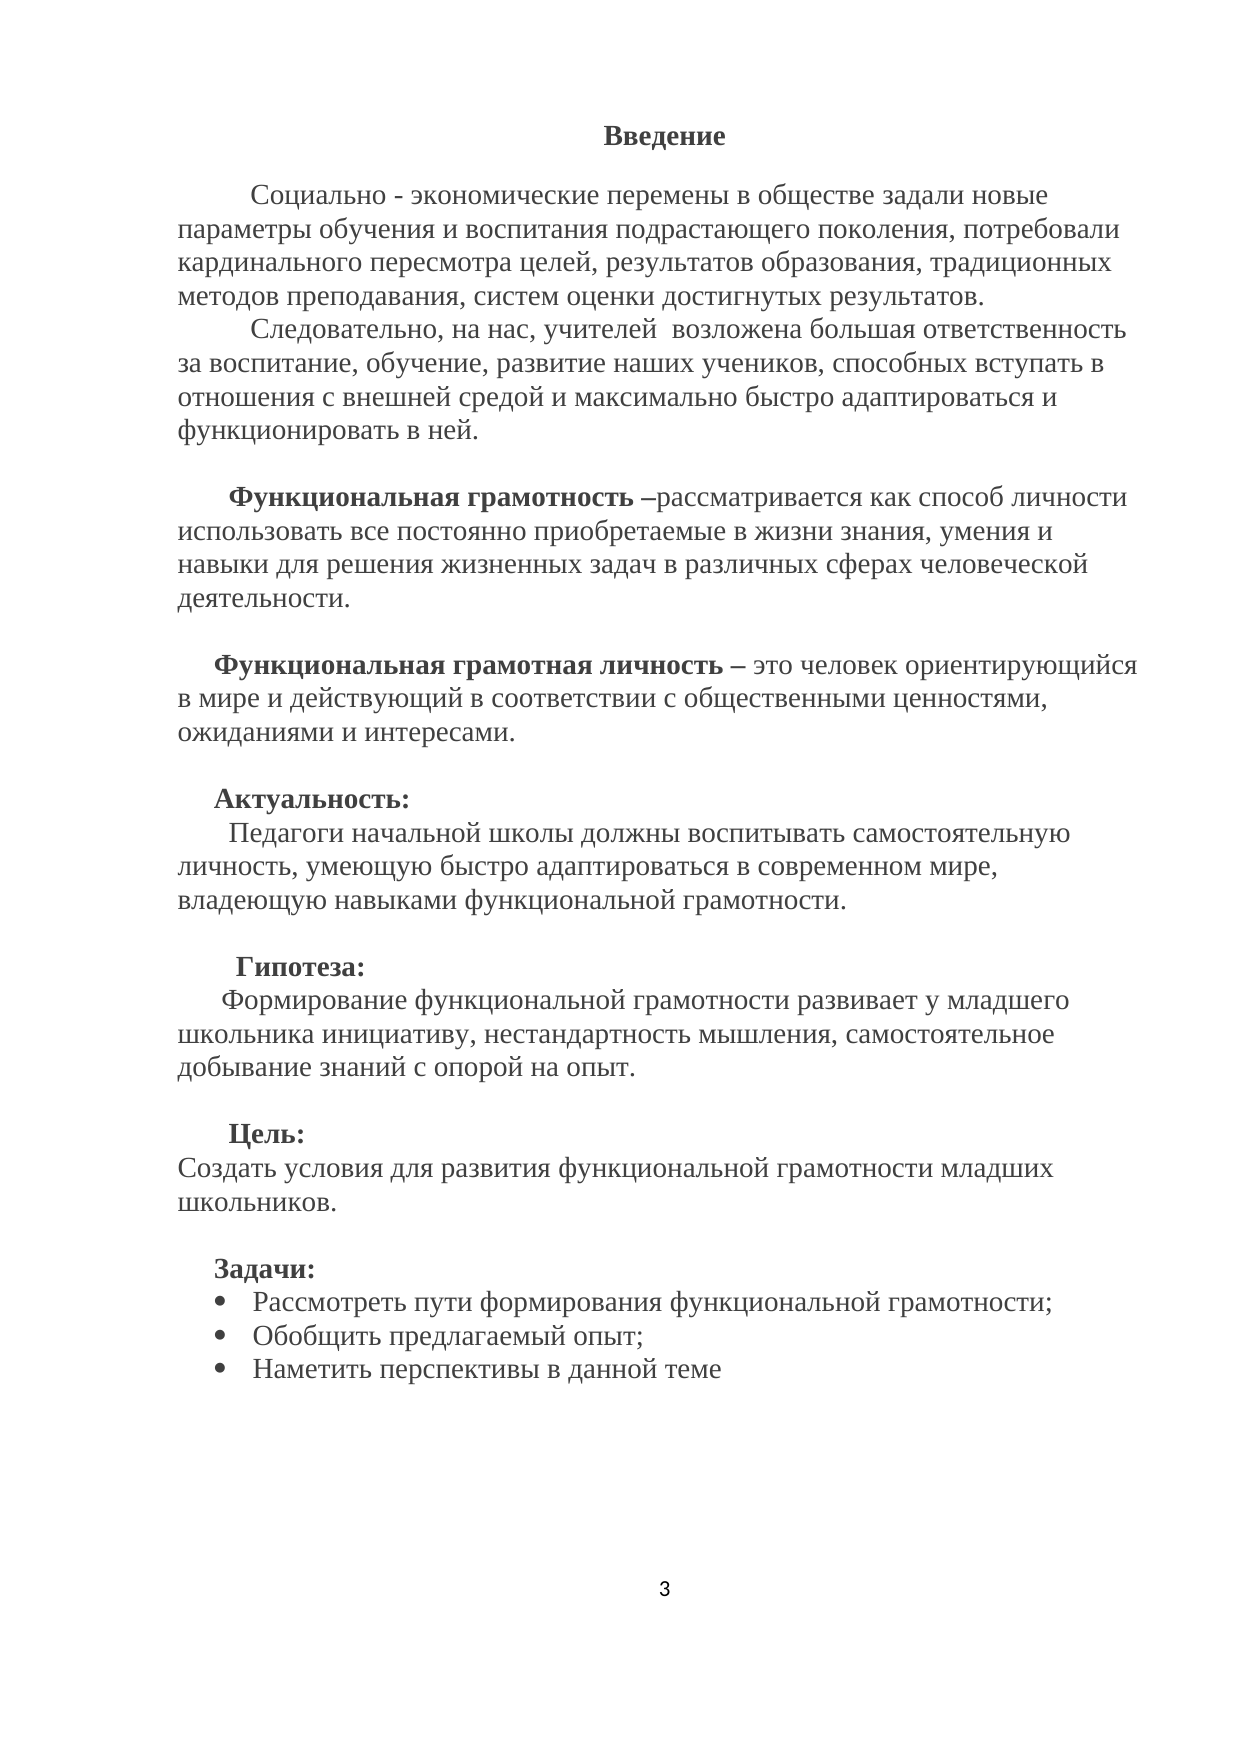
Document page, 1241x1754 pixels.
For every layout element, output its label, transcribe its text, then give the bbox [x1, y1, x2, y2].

text Создать условия для развития функциональной грамотности младших школьников. [177, 1150, 1152, 1217]
text Следовательно, на нас, учителей возложена большая ответственность за воспитание, обучение, развитие наших учеников, способных вступать в отношения с внешней средой и максимально быстро адаптироваться и функционировать в ней. [177, 312, 1152, 446]
text Функциональная грамотность –рассматривается как способ личности использовать все постоянно приобретаемые в жизни знания, умения и навыки для решения жизненных задач в различных сферах человеческой деятельности. [177, 479, 1152, 613]
list Наметить перспективы в данной теме [215, 1352, 1152, 1385]
text Функциональная грамотная личность – это человек ориентирующийся в мире и действующий в соответствии с общественными ценностями, ожиданиями и интересами. [177, 647, 1152, 748]
text Гипотеза: [177, 949, 1152, 982]
text Формирование функциональной грамотности развивает у младшего школьника инициативу, нестандартность мышления, самостоятельное добывание знаний с опорой на опыт. [177, 982, 1152, 1083]
list Рассмотреть пути формирования функциональной грамотности; [215, 1284, 1152, 1318]
text Актуальность: [177, 781, 1152, 815]
text Педагоги начальной школы должны воспитывать самостоятельную личность, умеющую быстро адаптироваться в современном мире, владеющую навыками функциональной грамотности. [177, 815, 1152, 915]
text Задачи: [177, 1251, 1152, 1284]
list Обобщить предлагаемый опыт; [215, 1318, 1152, 1352]
text Социально - экономические перемены в обществе задали новые параметры обучения и воспитания подрастающего поколения, потребовали кардинального пересмотра целей, результатов образования, традиционных методов преподавания, систем оценки достигнутых результатов. [177, 177, 1152, 312]
text Введение [177, 118, 1152, 152]
text Цель: [177, 1117, 1152, 1150]
